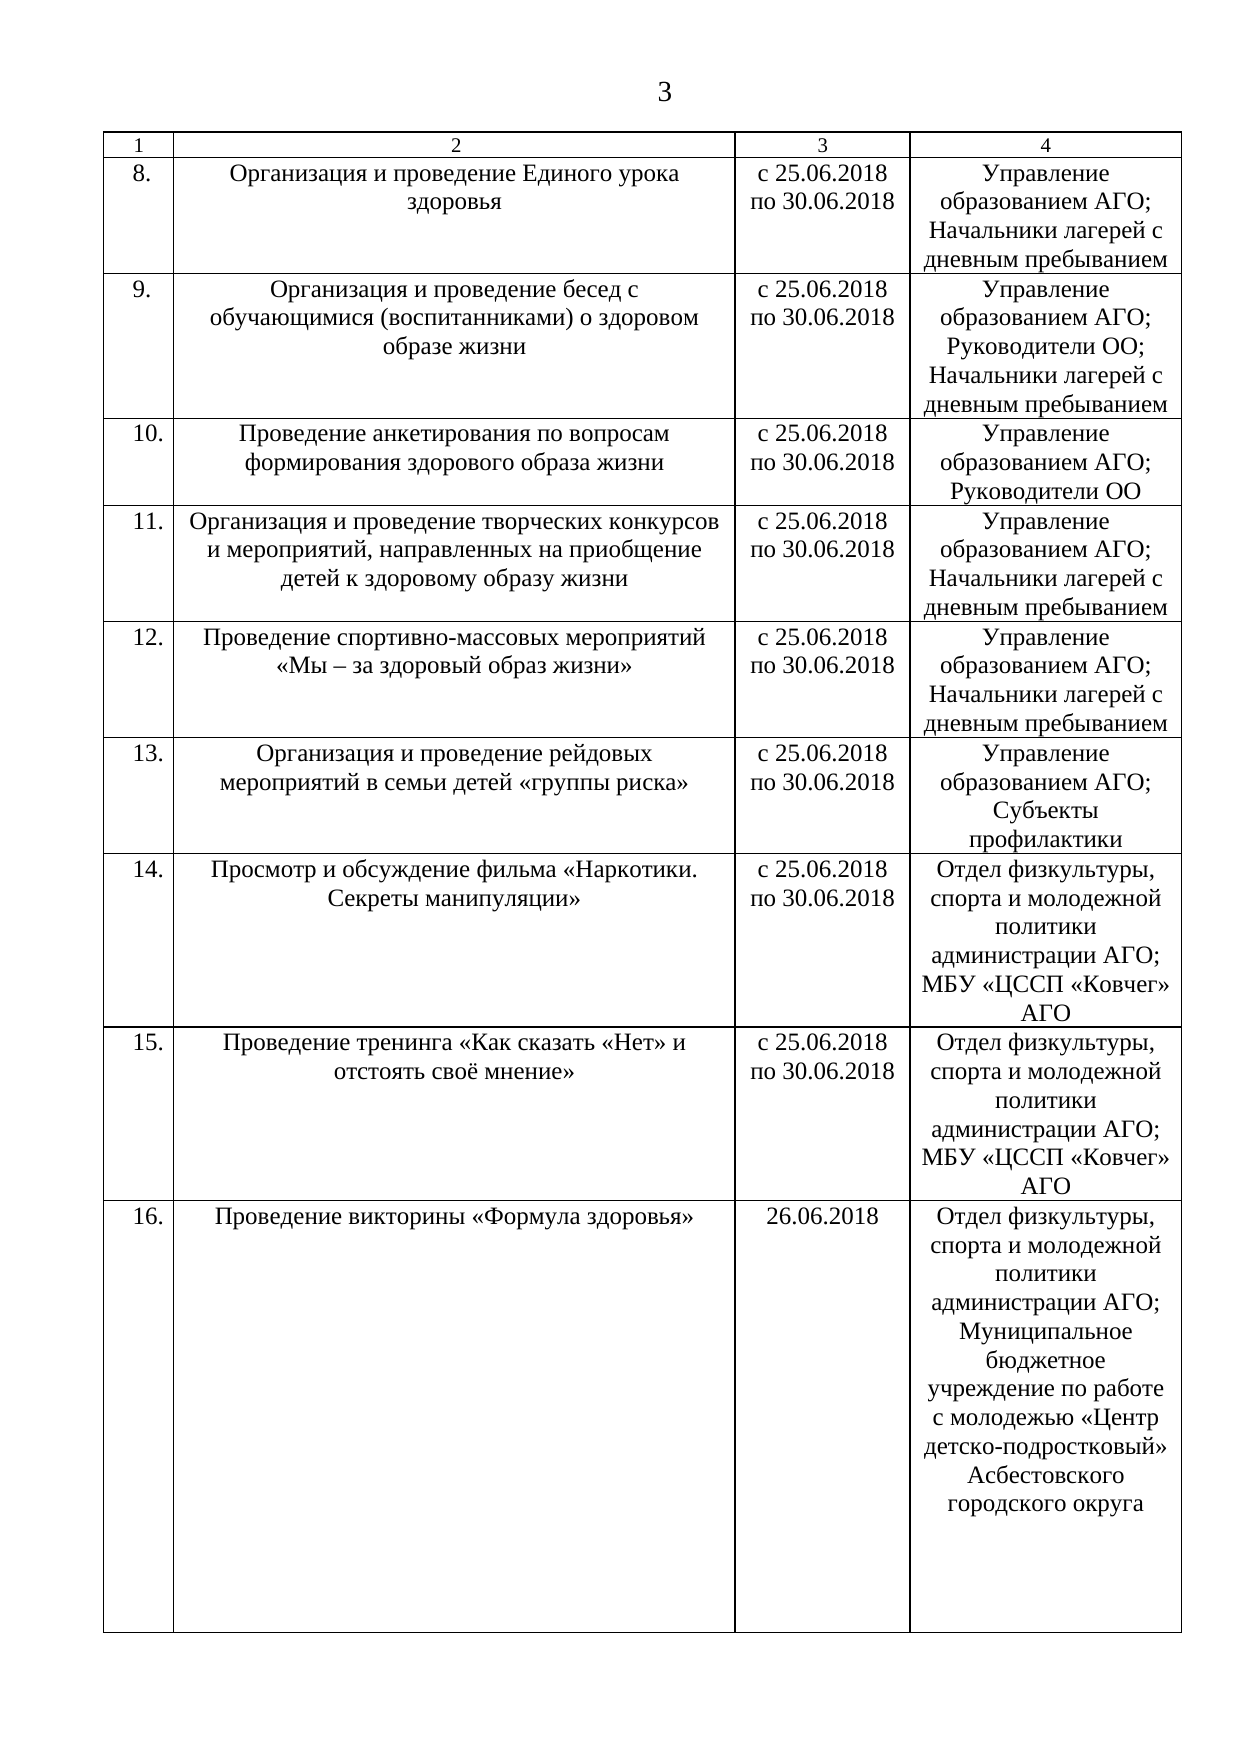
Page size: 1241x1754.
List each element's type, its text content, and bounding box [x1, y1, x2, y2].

table_cell с 25.06.2018 по 30.06.2018 [736, 274, 909, 417]
table_cell [104, 506, 173, 621]
table_cell с 25.06.2018 по 30.06.2018 [736, 854, 909, 1026]
table_cell Управление образованием АГО; Начальники лагерей с дневным пребыванием [911, 622, 1181, 737]
table_cell [104, 158, 173, 273]
table_cell [104, 1201, 173, 1632]
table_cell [911, 1201, 1181, 1632]
table_cell Проведение спортивно-массовых мероприятий «Мы – за здоровый образ жизни» [174, 622, 734, 737]
table_cell Проведение анкетирования по вопросам формирования здорового образа жизни [174, 419, 734, 505]
table_cell Проведение викторины «Формула здоровья» [174, 1201, 734, 1632]
table_cell Управление образованием АГО; Руководители ОО [911, 419, 1181, 505]
table_cell с 25.06.2018 по 30.06.2018 [736, 506, 909, 621]
table_cell [104, 738, 173, 853]
table_cell Управление образованием АГО; Начальники лагерей с дневным пребыванием [911, 158, 1181, 273]
table_cell Отдел физкультуры, спорта и молодежной политики администрации АГО; МБУ «ЦССП «Ковчег» АГО [911, 854, 1181, 1026]
table_cell Управление образованием АГО; Субъекты профилактики [911, 738, 1181, 853]
table_header 3 [736, 133, 909, 157]
table_cell с 25.06.2018 по 30.06.2018 [736, 419, 909, 505]
table_cell Просмотр и обсуждение фильма «Наркотики. Секреты манипуляции» [174, 854, 734, 1026]
table_cell Организация и проведение бесед с обучающимися (воспитанниками) о здоровом образе жизни [174, 274, 734, 417]
table_cell с 25.06.2018 по 30.06.2018 [736, 738, 909, 853]
table_cell [104, 1028, 173, 1200]
table_header 1 [104, 133, 173, 157]
table_cell [104, 274, 173, 417]
table_cell с 25.06.2018 по 30.06.2018 [736, 622, 909, 737]
table_cell Организация и проведение Единого урока здоровья [174, 158, 734, 273]
table_cell 26.06.2018 [736, 1201, 909, 1632]
table_cell Организация и проведение творческих конкурсов и мероприятий, направленных на приобщение детей к здоровому образу жизни [174, 506, 734, 621]
table_cell с 25.06.2018 по 30.06.2018 [736, 158, 909, 273]
table_cell Организация и проведение рейдовых мероприятий в семьи детей «группы риска» [174, 738, 734, 853]
table_cell [104, 854, 173, 1026]
table_cell [104, 419, 173, 505]
table_cell [104, 622, 173, 737]
table_header 4 [911, 133, 1181, 157]
table_cell Проведение тренинга «Как сказать «Нет» и отстоять своё мнение» [174, 1028, 734, 1200]
table_header 2 [174, 133, 734, 157]
table_cell Управление образованием АГО; Начальники лагерей с дневным пребыванием [911, 506, 1181, 621]
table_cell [911, 274, 1181, 417]
table_cell Отдел физкультуры, спорта и молодежной политики администрации АГО; МБУ «ЦССП «Ковчег» АГО [911, 1028, 1181, 1200]
table_cell с 25.06.2018 по 30.06.2018 [736, 1028, 909, 1200]
